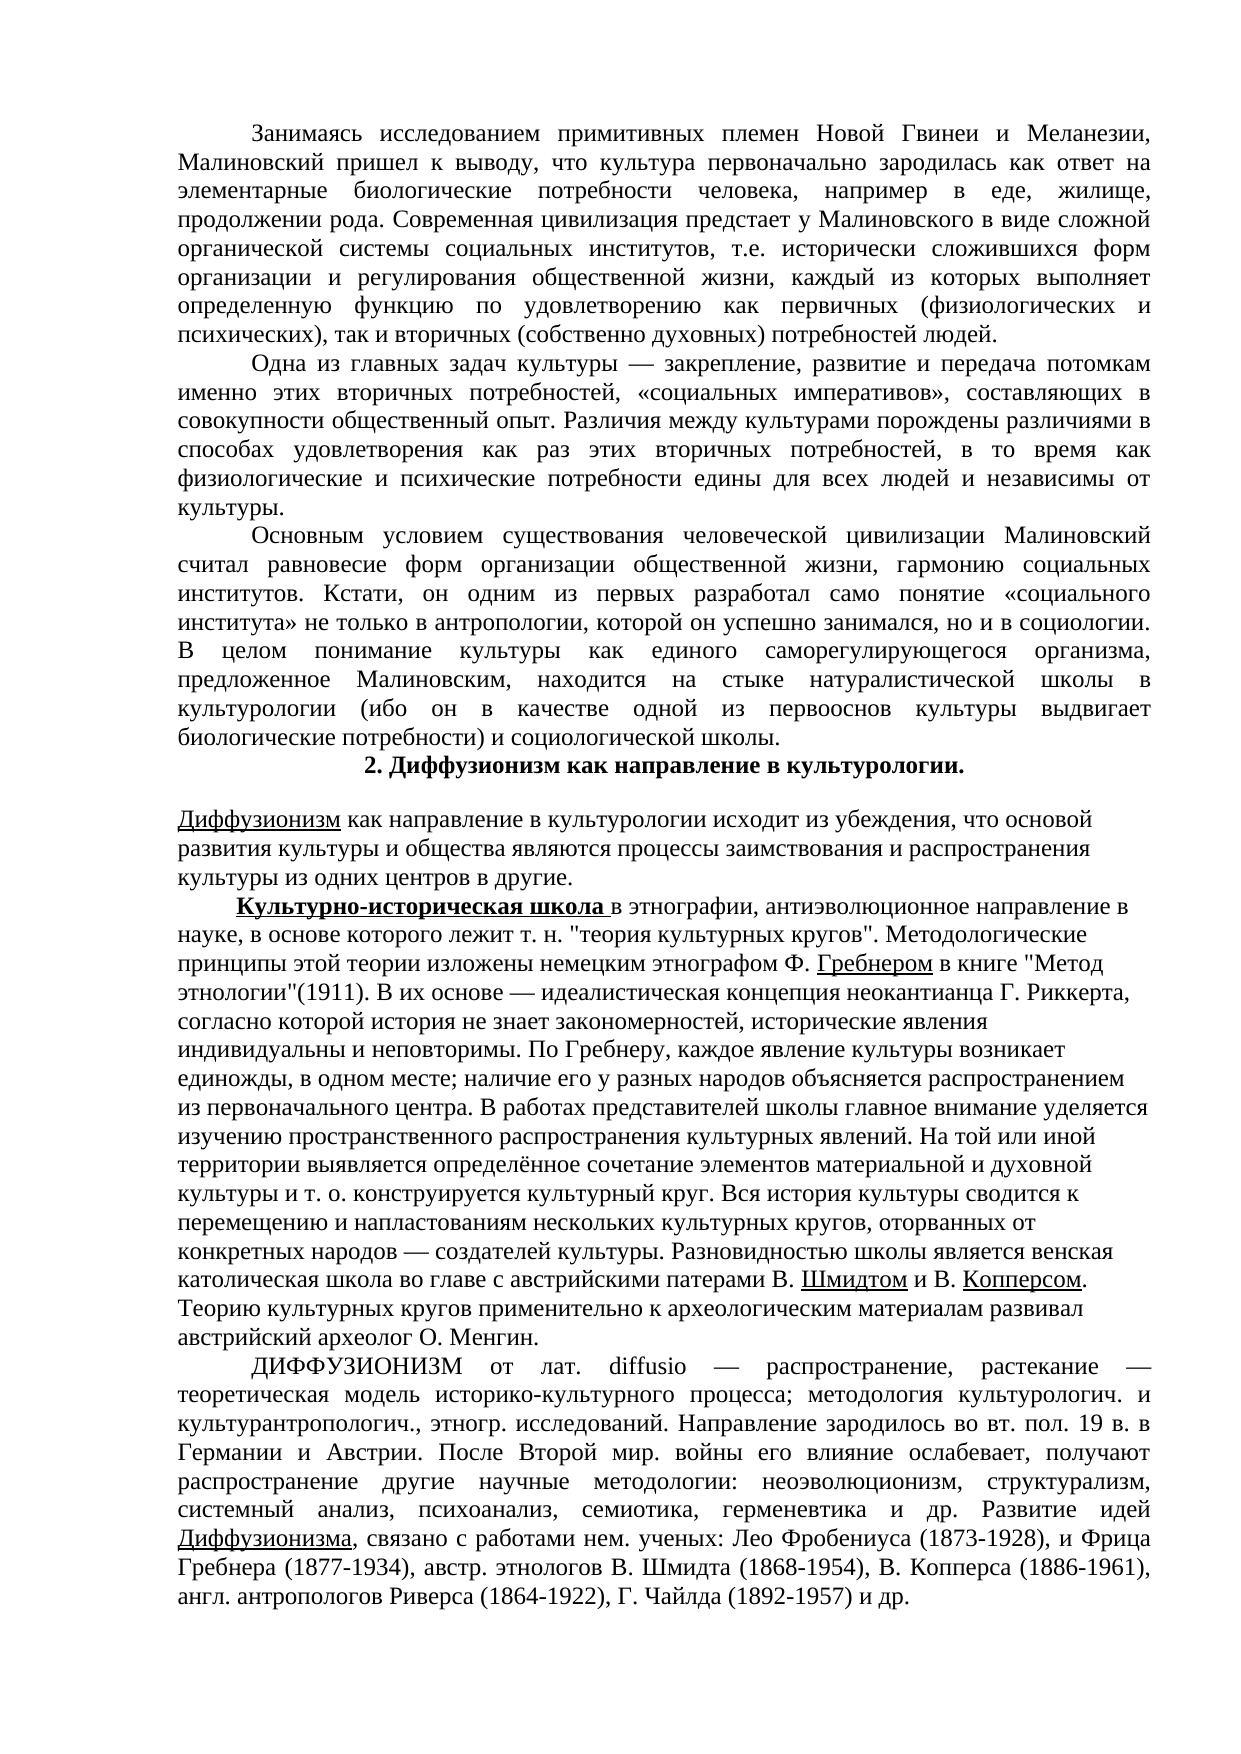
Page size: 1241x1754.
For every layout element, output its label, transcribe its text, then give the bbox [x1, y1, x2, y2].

text Одна из главных задач культуры — закрепление, развитие и передача потомкам именно этих вторичных потребностей, «социальных императивов», составляющих в совокупности общественный опыт. Различия между культурами порождены различиями в способах удовлетворения как раз этих вторичных потребностей, в то время как физиологические и психические потребности едины для всех людей и независимы от культуры. [177, 348, 1152, 521]
text Занимаясь исследованием примитивных племен Новой Гвинеи и Меланезии, Малиновский пришел к выводу, что культура первоначально зародилась как ответ на элементарные биологические потребности человека, например в еде, жилище, продолжении рода. Современная цивилизация предстает у Малиновского в виде сложной органической системы социальных институтов, т.е. исторически сложившихся форм организации и регулирования общественной жизни, каждый из которых выполняет определенную функцию по удовлетворению как первичных (физиологических и психических), так и вторичных (собственно духовных) потребностей людей. [177, 118, 1152, 348]
text Диффузионизм как направление в культурологии исходит из убеждения, что основой развития культуры и общества являются процессы заимствования и распространения культуры из одних центров в другие. [177, 804, 1152, 891]
text ДИФФУЗИОНИЗМ от лат. diffusio — распространение, растекание — теоретическая модель историко-культурного процесса; методология культурологич. и культурантропологич., этногр. исследований. Направление зародилось во вт. пол. 19 в. в Германии и Австрии. После Второй мир. войны его влияние ослабевает, получают распространение другие научные методологии: неоэволюционизм, структурализм, системный анализ, психоанализ, семиотика, герменевтика и др. Развитие идей Диффузионизма, связано с работами нем. ученых: Лео Фробениуса (1873-1928), и Фрица Гребнера (1877-1934), австр. этнологов В. Шмидта (1868-1954), В. Копперса (1886-1961), англ. антропологов Риверса (1864-1922), Г. Чайлда (1892-1957) и др. [177, 1351, 1152, 1609]
text 2. Диффузионизм как направление в культурологии. [177, 751, 1152, 779]
text Культурно-историческая школа в этнографии, антиэволюционное направление в науке, в основе которого лежит т. н. "теория культурных кругов". Методологические принципы этой теории изложены немецким этнографом Ф. Гребнером в книге "Метод этнологии"(1911). В их основе — идеалистическая концепция неокантианца Г. Риккерта, согласно которой история не знает закономерностей, исторические явления индивидуальны и неповторимы. По Гребнеру, каждое явление культуры возникает единожды, в одном месте; наличие его у разных народов объясняется распространением из первоначального центра. В работах представителей школы главное внимание уделяется изучению пространственного распространения культурных явлений. На той или иной территории выявляется определённое сочетание элементов материальной и духовной культуры и т. о. конструируется культурный круг. Вся история культуры сводится к перемещению и напластованиям нескольких культурных кругов, оторванных от конкретных народов — создателей культуры. Разновидностью школы является венская католическая школа во главе с австрийскими патерами В. Шмидтом и В. Копперсом. Теорию культурных кругов применительно к археологическим материалам развивал австрийский археолог О. Менгин. [177, 891, 1152, 1351]
text Основным условием существования человеческой цивилизации Малиновский считал равновесие форм организации общественной жизни, гармонию социальных институтов. Кстати, он одним из первых разработал само понятие «социального института» не только в антропологии, которой он успешно занимался, но и в социологии. В целом понимание культуры как единого саморегулирующегося организма, предложенное Малиновским, находится на стыке натуралистической школы в культурологии (ибо он в качестве одной из первооснов культуры выдвигает биологические потребности) и социологической школы. [177, 521, 1152, 751]
